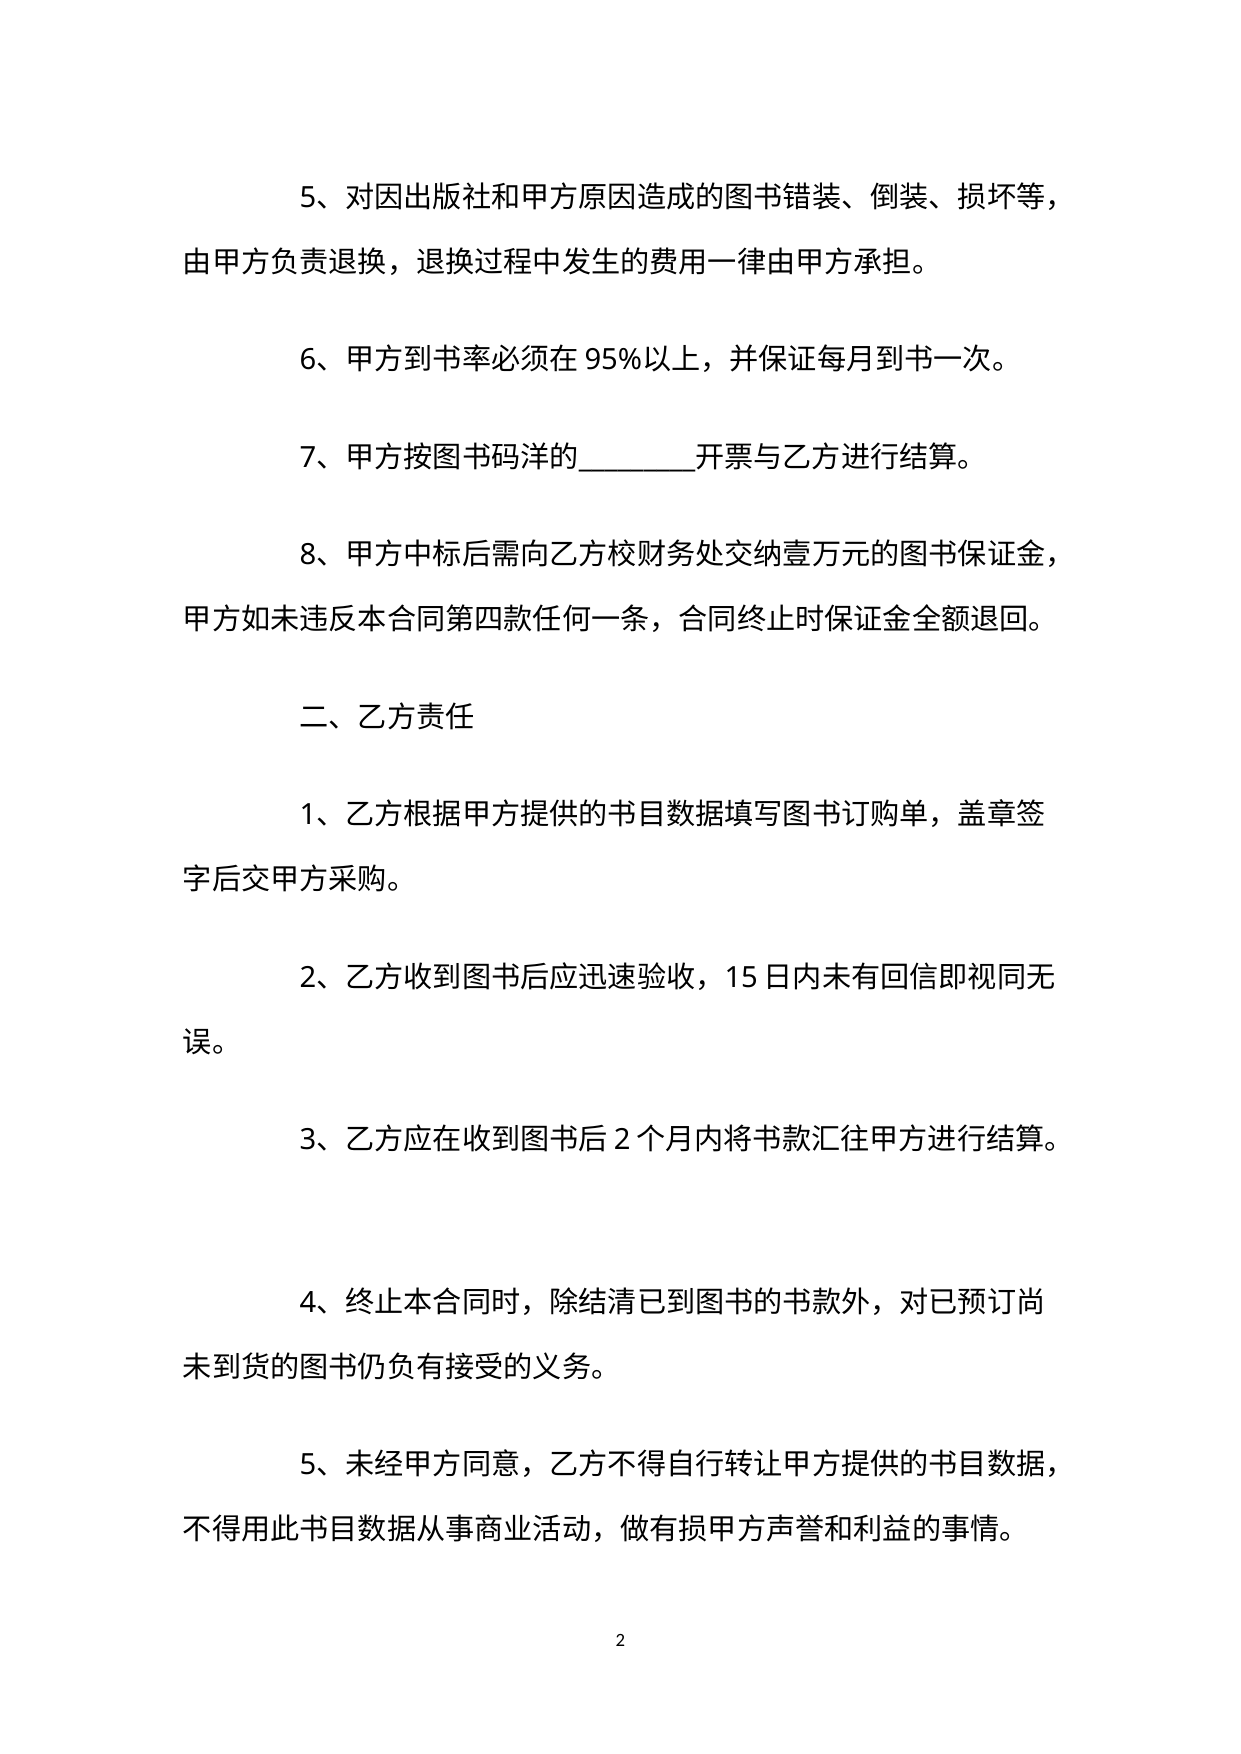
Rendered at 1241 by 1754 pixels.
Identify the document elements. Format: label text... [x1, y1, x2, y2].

text 4、终止本合同时，除结清已到图书的书款外，对已预订尚未到货的图书仍负有接受的义务。 [183, 1267, 1058, 1397]
text 6、甲方到书率必须在95%以上，并保证每月到书一次。 [183, 324, 1058, 389]
text 二、乙方责任 [183, 682, 1058, 747]
text 7、甲方按图书码洋的_________开票与乙方进行结算。 [183, 422, 1058, 487]
text 8、甲方中标后需向乙方校财务处交纳壹万元的图书保证金，甲方如未违反本合同第四款任何一条，合同终止时保证金全额退回。 [183, 519, 1058, 649]
text 3、乙方应在收到图书后2个月内将书款汇往甲方进行结算。 [183, 1104, 1058, 1234]
text 2、乙方收到图书后应迅速验收，15日内未有回信即视同无误。 [183, 942, 1058, 1072]
text 5、对因出版社和甲方原因造成的图书错装、倒装、损坏等，由甲方负责退换，退换过程中发生的费用一律由甲方承担。 [183, 162, 1058, 292]
text 1、乙方根据甲方提供的书目数据填写图书订购单，盖章签字后交甲方采购。 [183, 779, 1058, 909]
text 5、未经甲方同意，乙方不得自行转让甲方提供的书目数据，不得用此书目数据从事商业活动，做有损甲方声誉和利益的事情。 [183, 1429, 1058, 1559]
